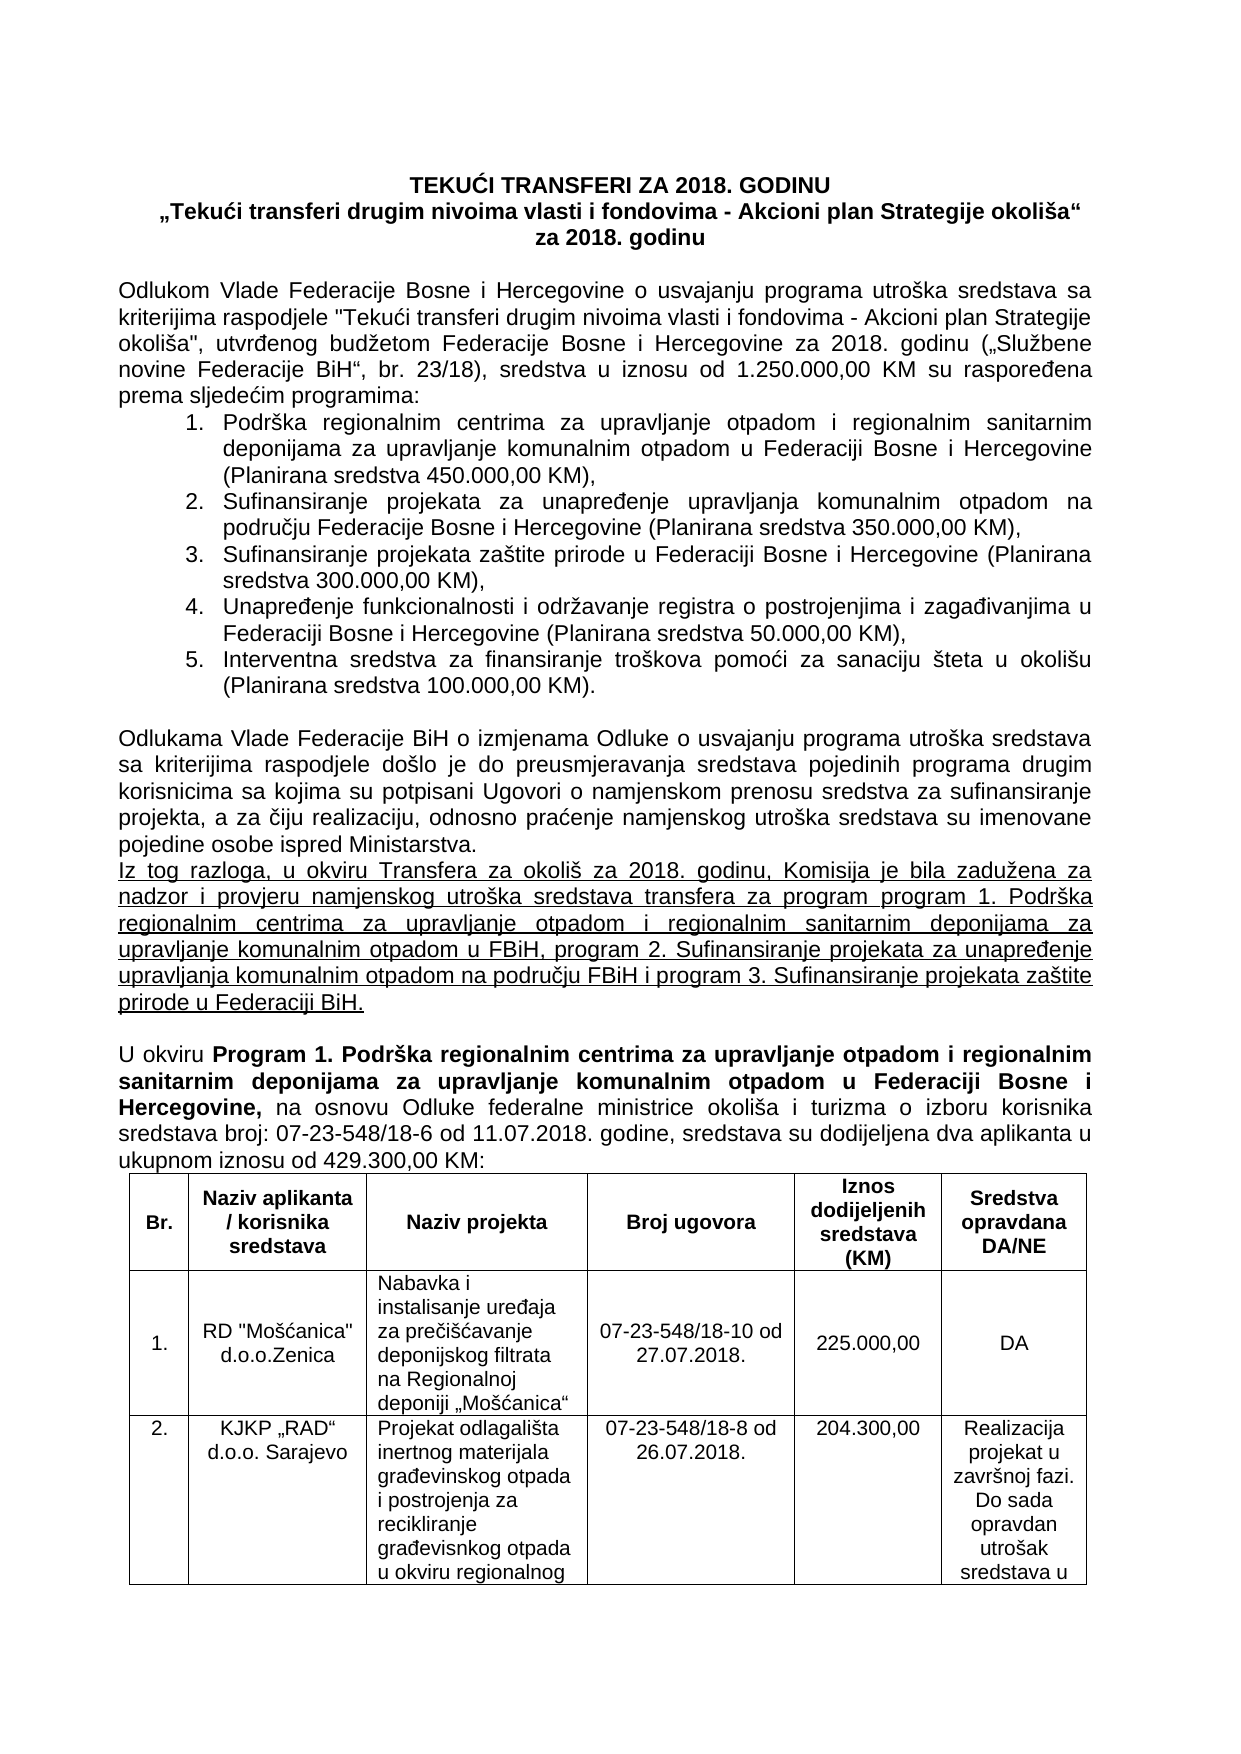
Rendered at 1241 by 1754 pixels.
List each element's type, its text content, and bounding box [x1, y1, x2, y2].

table_header Naziv projekta [367, 1174, 587, 1270]
text „Tekući transferi drugim nivoima vlasti i fondovima - Akcioni plan Strategije okoliša“ za 2018. godinu [148, 198, 1093, 251]
list Interventna sredstva za finansiranje troškova pomoći za sanaciju šteta u okolišu (Planirana sredstva 100.000,00 KM). [185, 646, 1093, 699]
table_header Naziv aplikanta / korisnika sredstava [189, 1174, 366, 1270]
table_header Sredstva opravdana DA/NE [942, 1174, 1086, 1270]
table_cell 2. [130, 1416, 188, 1583]
table_cell Nabavka i instalisanje uređaja za prečišćavanje deponijskog filtrata na Regionalnoj deponiji „Mošćanica“ [367, 1271, 587, 1415]
table_cell 07-23-548/18-10 od 27.07.2018. [588, 1271, 794, 1415]
text Odlukama Vlade Federacije BiH o izmjenama Odluke o usvajanju programa utroška sredstava sa kriterijima raspodjele došlo je do preusmjeravanja sredstava pojedinih programa drugim korisnicima sa kojima su potpisani Ugovori o namjenskom prenosu sredstva za sufinansiranje projekta, a za čiju realizaciju, odnosno praćenje namjenskog utroška sredstava su imenovane pojedine osobe ispred Ministarstva. [118, 725, 1093, 857]
text Iz tog razloga, u okviru Transfera za okoliš za 2018. godinu, Komisija je bila zadužena za nadzor i provjeru namjenskog utroška sredstava transfera za program program 1. Podrška regionalnim centrima za upravljanje otpadom i regionalnim sanitarnim deponijama za upravljanje komunalnim otpadom u FBiH, program 2. Sufinansiranje projekata za unapređenje upravljanja komunalnim otpadom na području FBiH i program 3. Sufinansiranje projekata zaštite prirode u Federaciji BiH. [118, 857, 1093, 906]
list Unapređenje funkcionalnosti i održavanje registra o postrojenjima i zagađivanjima u Federaciji Bosne i Hercegovine (Planirana sredstva 50.000,00 KM), [185, 593, 1093, 646]
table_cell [942, 1416, 1086, 1583]
table_cell DA [942, 1271, 1086, 1415]
table_cell 225.000,00 [795, 1271, 941, 1415]
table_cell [588, 1416, 794, 1583]
text U okviru Program 1. Podrška regionalnim centrima za upravljanje otpadom i regionalnim sanitarnim deponijama za upravljanje komunalnim otpadom u Federaciji Bosne i Hercegovine, na osnovu Odluke federalne ministrice okoliša i turizma o izboru korisnika sredstava broj: 07-23-548/18-6 od 11.07.2018. godine, sredstava su dodijeljena dva aplikanta u ukupnom iznosu od 429.300,00 KM: [118, 1041, 1093, 1173]
table_cell RD "Mošćanica" d.o.o.Zenica [189, 1271, 366, 1415]
list Sufinansiranje projekata zaštite prirode u Federaciji Bosne i Hercegovine (Planirana sredstva 300.000,00 KM), [185, 541, 1093, 593]
text TEKUĆI TRANSFERI ZA 2018. GODINU [148, 172, 1093, 198]
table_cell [189, 1416, 366, 1583]
list Sufinansiranje projekata za unapređenje upravljanja komunalnim otpadom na području Federacije Bosne i Hercegovine (Planirana sredstva 350.000,00 KM), [185, 488, 1093, 541]
table_header Iznos dodijeljenih sredstava (KM) [795, 1174, 941, 1270]
table_header Br. [130, 1174, 188, 1270]
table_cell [367, 1416, 587, 1583]
list Podrška regionalnim centrima za upravljanje otpadom i regionalnim sanitarnim deponijama za upravljanje komunalnim otpadom u Federaciji Bosne i Hercegovine (Planirana sredstva 450.000,00 KM), [185, 409, 1093, 488]
table_header Broj ugovora [588, 1174, 794, 1270]
text Iz tog razloga, u okviru Transfera za okoliš za 2018. godinu, Komisija je bila zadužena za nadzor i provjeru namjenskog utroška sredstava transfera za program program 1. Podrška regionalnim centrima za upravljanje otpadom i regionalnim sanitarnim deponijama za upravljanje komunalnim otpadom u FBiH, program 2. Sufinansiranje projekata za unapređenje upravljanja komunalnim otpadom na području FBiH i program 3. Sufinansiranje projekata zaštite prirode u Federaciji BiH. [118, 986, 1093, 1015]
table_cell 1. [130, 1271, 188, 1415]
table_cell 204.300,00 [795, 1416, 941, 1583]
text Odlukom Vlade Federacije Bosne i Hercegovine o usvajanju programa utroška sredstava sa kriterijima raspodjele "Tekući transferi drugim nivoima vlasti i fondovima - Akcioni plan Strategije okoliša", utvrđenog budžetom Federacije Bosne i Hercegovine za 2018. godinu („Službene novine Federacije BiH“, br. 23/18), sredstva u iznosu od 1.250.000,00 KM su raspoređena prema sljedećim programima: [118, 277, 1093, 409]
